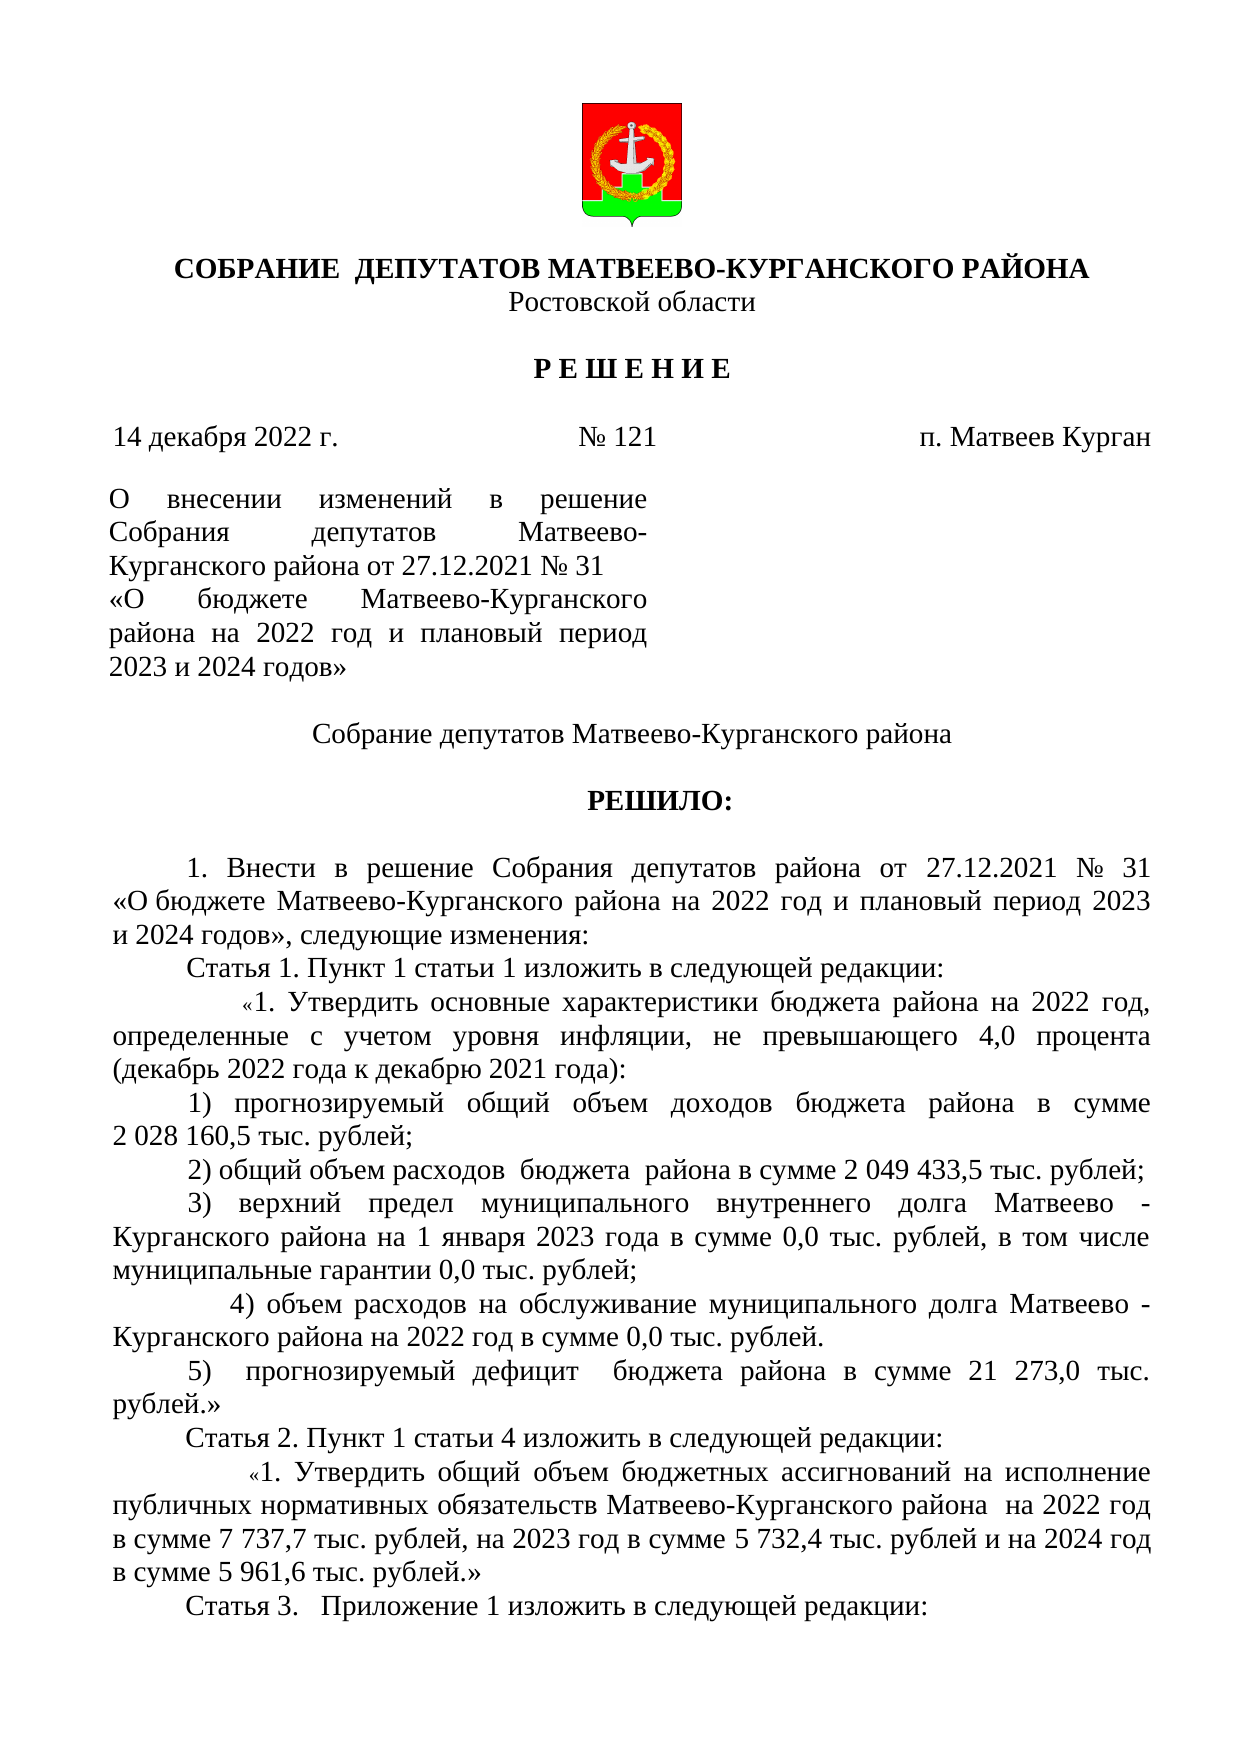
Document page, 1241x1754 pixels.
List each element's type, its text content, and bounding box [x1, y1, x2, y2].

text «1. Утвердить общий объем бюджетных ассигнований на исполнение публичных нормативных обязательств Матвеево-Курганского района на 2022 год в сумме 7 737,7 тыс. рублей, на 2023 год в сумме 5 732,4 тыс. рублей и на 2024 год в сумме 5 961,6 тыс. рублей.» [112, 1454, 1152, 1588]
text 1. Внести в решение Собрания депутатов района от 27.12.2021 № 31 «О бюджете Матвеево-Курганского района на 2022 год и плановый период 2023 и 2024 годов», следующие изменения: [112, 850, 1152, 951]
table_header О внесении изменений в решение Собрания депутатов Матвеево-Курганского района от 27.12.2021 № 31 «О бюджете Матвеево-Курганского района на 2022 год и плановый период 2023 и 2024 годов» [98, 481, 659, 682]
text 4) объем расходов на обслуживание муниципального долга Матвеево -Курганского района на 2022 год в сумме 0,0 тыс. рублей. [112, 1286, 1152, 1353]
subtitle Ростовской области [112, 284, 1152, 318]
text Собрание депутатов Матвеево-Курганского района [112, 716, 1152, 749]
text 5) прогнозируемый дефицит бюджета района в сумме 21 273,0 тыс. рублей.» [112, 1353, 1152, 1420]
text «1. Утвердить основные характеристики бюджета района на 2022 год, определенные с учетом уровня инфляции, не превышающего 4,0 процента (декабрь 2022 года к декабрю 2021 года): [112, 984, 1152, 1085]
table_header 14 декабря 2022 г. [101, 419, 433, 452]
table_header № 121 [433, 419, 765, 452]
subtitle СОБРАНИЕ ДЕПУТАТОВ МАТВЕЕВО-КУРГАНСКОГО РАЙОНА [112, 251, 1152, 284]
text 2) общий объем расходов бюджета района в сумме 2 049 433,5 тыс. рублей; [112, 1152, 1152, 1185]
text Статья 1. Пункт 1 статьи 1 изложить в следующей редакции: [112, 951, 1152, 984]
text 3) верхний предел муниципального внутреннего долга Матвеево -Курганского района на 1 января 2023 года в сумме 0,0 тыс. рублей, в том числе муниципальные гарантии 0,0 тыс. рублей; [112, 1185, 1152, 1286]
text РЕШИЛО: [112, 783, 1152, 816]
text Статья 3. Приложение 1 изложить в следующей редакции: [112, 1588, 1152, 1621]
text Статья 2. Пункт 1 статьи 4 изложить в следующей редакции: [112, 1420, 1152, 1454]
text 1) прогнозируемый общий объем доходов бюджета района в сумме 2 028 160,5 тыс. рублей; [112, 1085, 1152, 1152]
picture [582, 103, 682, 227]
table_header п. Матвеев Курган [765, 419, 1162, 452]
subtitle Р Е Ш Е Н И Е [112, 352, 1152, 385]
